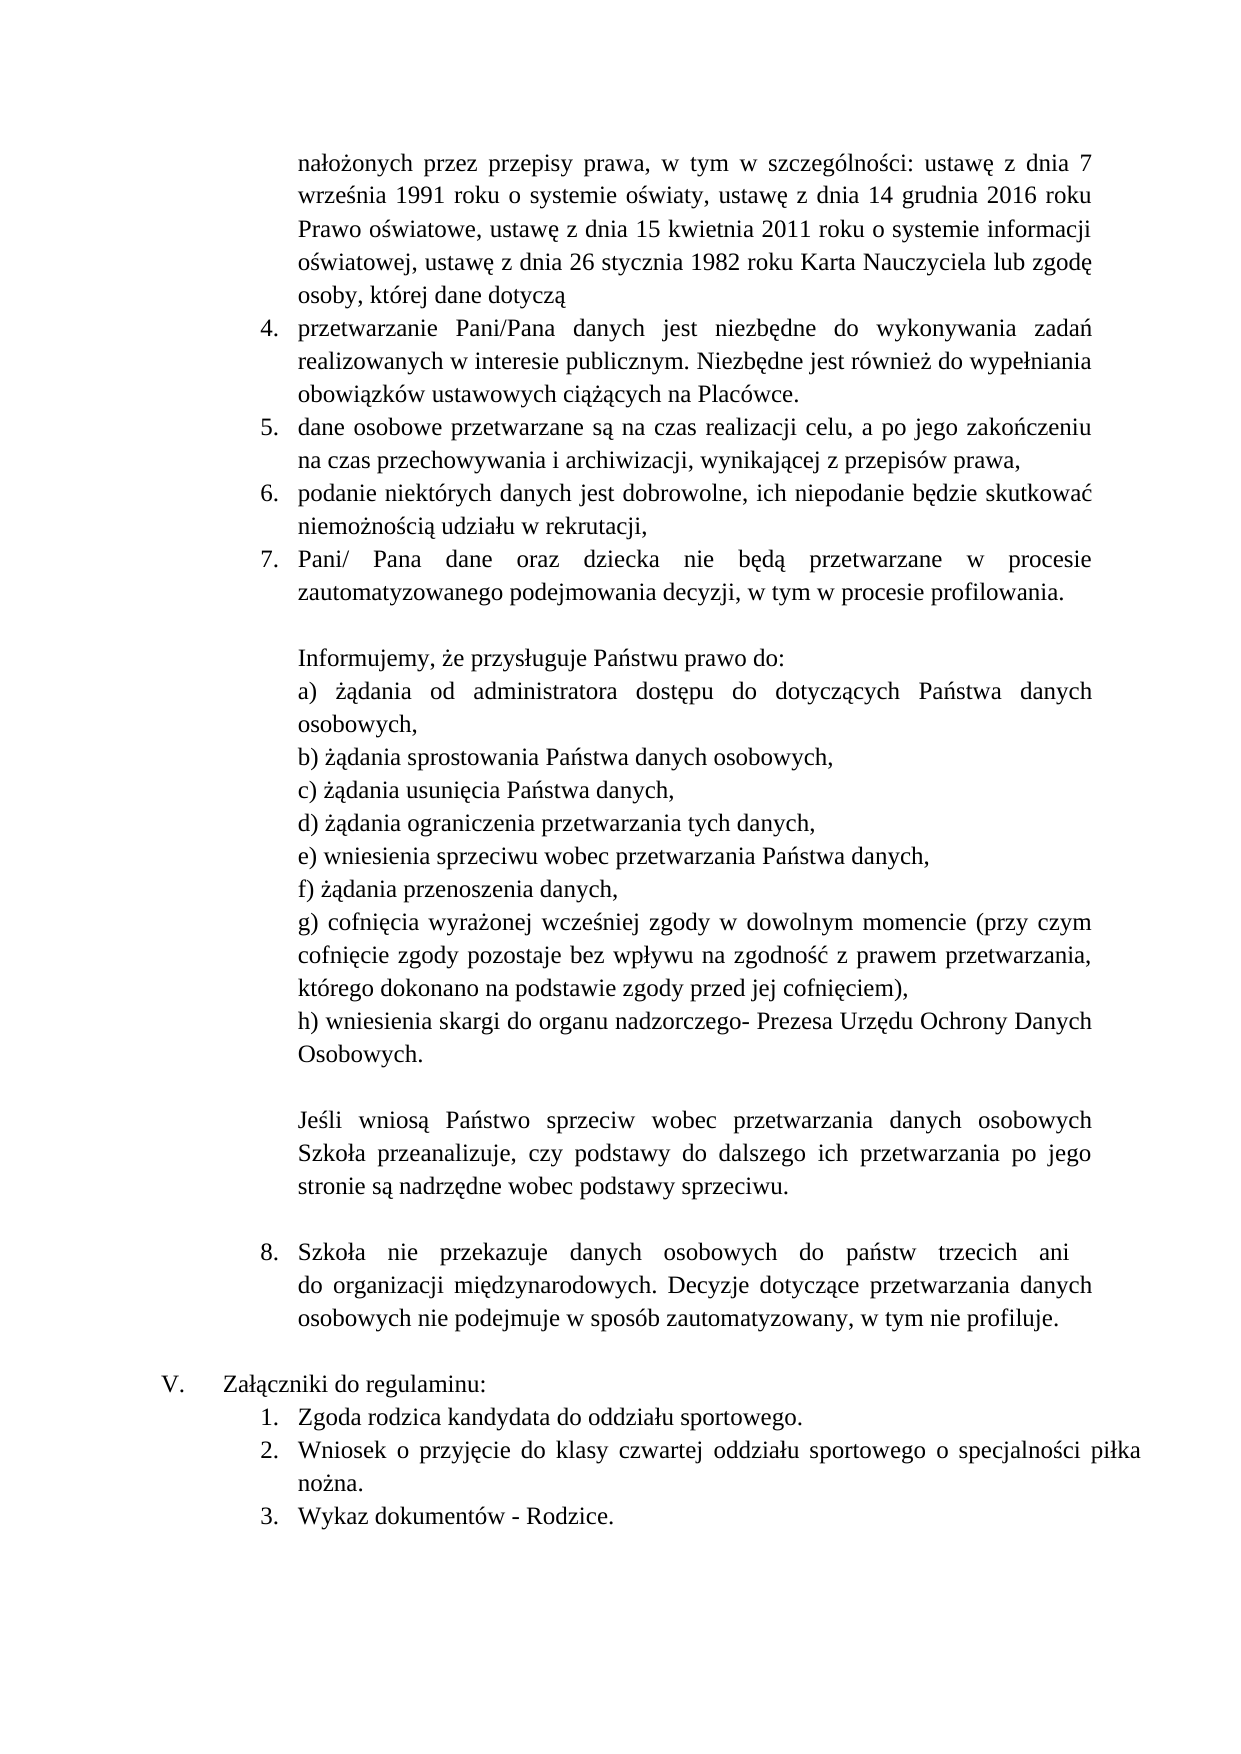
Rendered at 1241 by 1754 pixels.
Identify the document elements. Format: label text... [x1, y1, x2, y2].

list Jeśli wniosą Państwo sprzeciw wobec przetwarzania danych osobowych Szkoła przeanalizuje, czy podstawy do dalszego ich przetwarzania po jego stronie są nadrzędne wobec podstawy sprzeciwu. [298, 1105, 1093, 1200]
list podanie niektórych danych jest dobrowolne, ich niepodanie będzie skutkować niemożnością udziału w rekrutacji, [260, 478, 1093, 539]
list Załączniki do regulaminu: [185, 1369, 1093, 1398]
list g) cofnięcia wyrażonej wcześniej zgody w dowolnym momencie (przy czym cofnięcie zgody pozostaje bez wpływu na zgodność z prawem przetwarzania, którego dokonano na podstawie zgody przed jej cofnięciem), [298, 907, 1093, 1002]
list Wykaz dokumentów - Rodzice. [260, 1501, 1093, 1530]
list c) żądania usunięcia Państwa danych, [298, 775, 1093, 804]
list b) żądania sprostowania Państwa danych osobowych, [298, 742, 1093, 771]
list Pani/ Pana dane oraz dziecka nie będą przetwarzane w procesie zautomatyzowanego podejmowania decyzji, w tym w procesie profilowania. [260, 544, 1093, 606]
list Szkoła nie przekazuje danych osobowych do państw trzecich ani do organizacji międzynarodowych. Decyzje dotyczące przetwarzania danych osobowych nie podejmuje w sposób zautomatyzowany, w tym nie profiluje. [260, 1237, 1093, 1332]
list e) wniesienia sprzeciwu wobec przetwarzania Państwa danych, [298, 841, 1093, 870]
list f) żądania przenoszenia danych, [298, 874, 1093, 903]
list a) żądania od administratora dostępu do dotyczących Państwa danych osobowych, [298, 676, 1093, 738]
list h) wniesienia skargi do organu nadzorczego- Prezesa Urzędu Ochrony Danych Osobowych. [298, 1006, 1093, 1068]
list Wniosek o przyjęcie do klasy czwartej oddziału sportowego o specjalności piłka nożna. [260, 1435, 1141, 1497]
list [298, 148, 1093, 308]
list Informujemy, że przysługuje Państwu prawo do: [298, 643, 1093, 672]
list przetwarzanie Pani/Pana danych jest niezbędne do wykonywania zadań realizowanych w interesie publicznym. Niezbędne jest również do wypełniania obowiązków ustawowych ciążących na Placówce. [260, 313, 1093, 407]
list d) żądania ograniczenia przetwarzania tych danych, [298, 808, 1093, 837]
list Zgoda rodzica kandydata do oddziału sportowego. [260, 1402, 1093, 1431]
list dane osobowe przetwarzane są na czas realizacji celu, a po jego zakończeniu na czas przechowywania i archiwizacji, wynikającej z przepisów prawa, [260, 412, 1093, 473]
